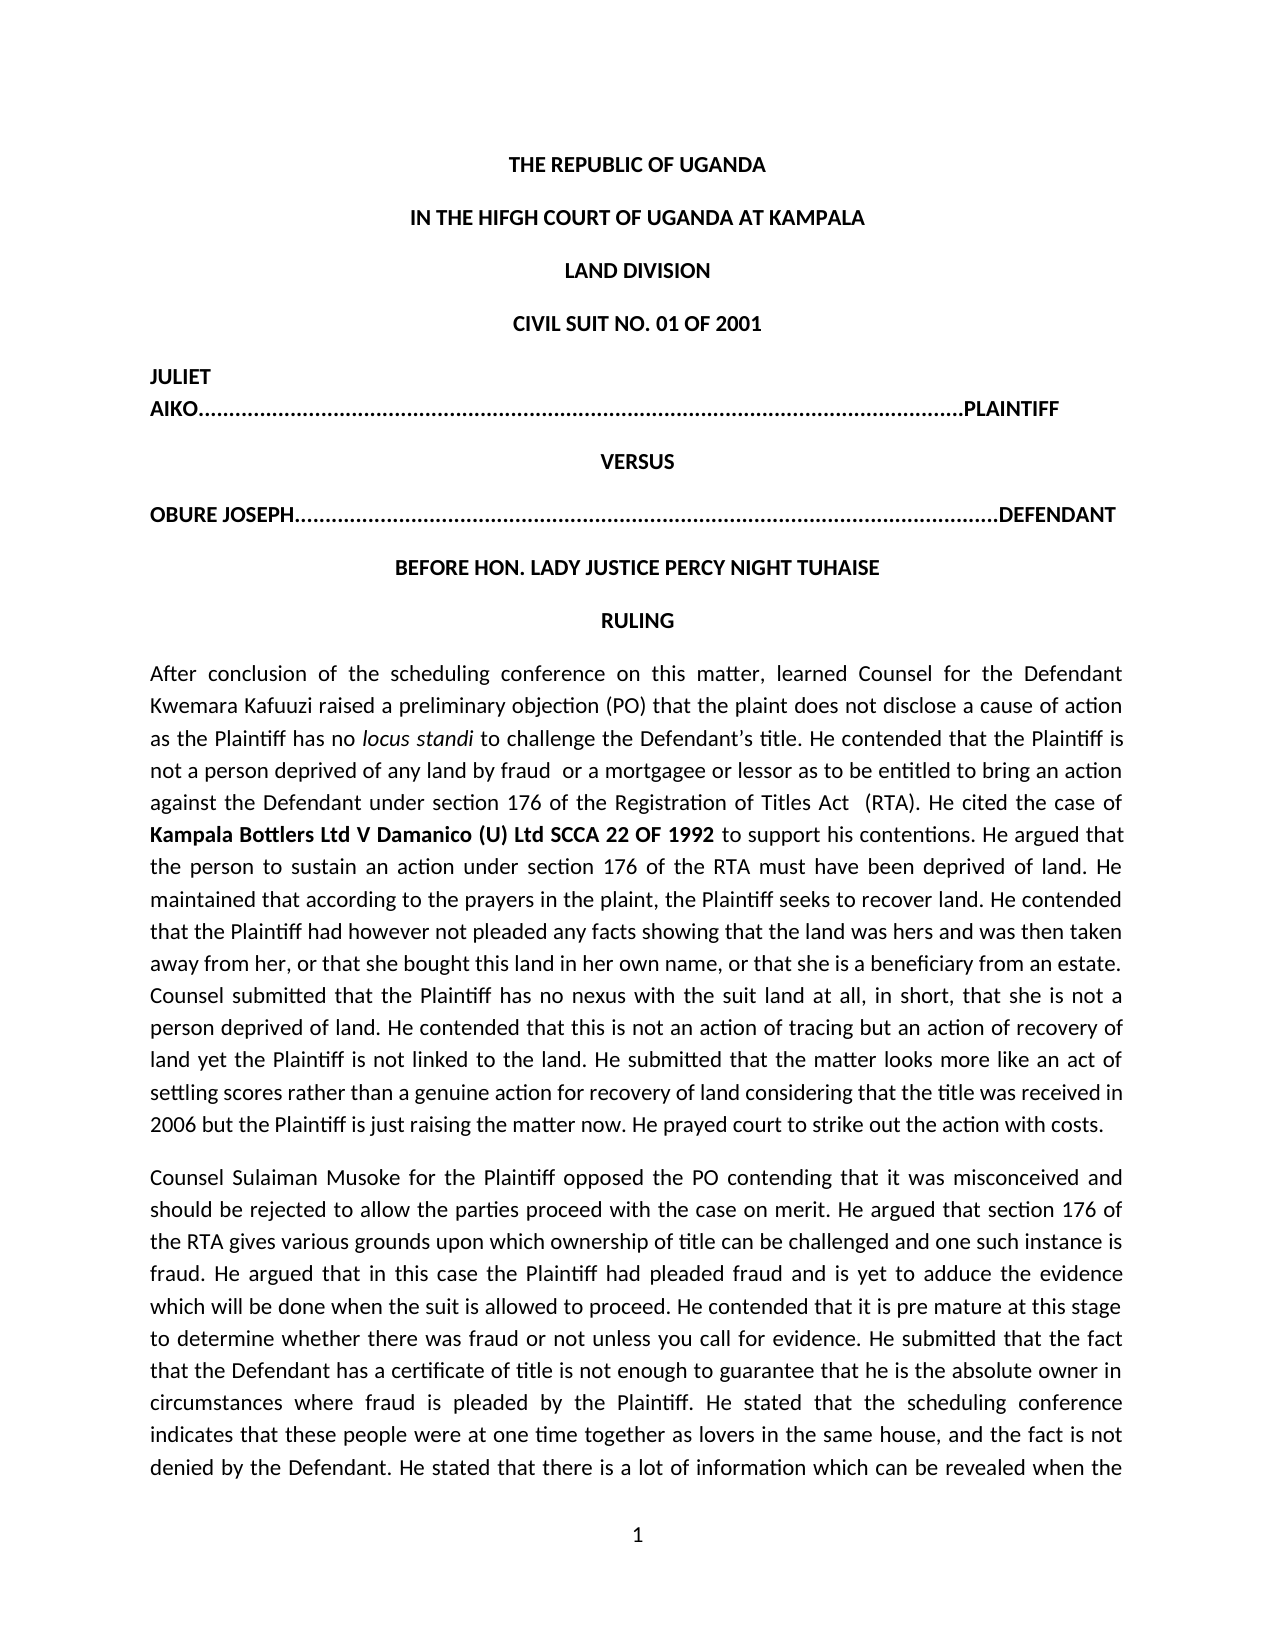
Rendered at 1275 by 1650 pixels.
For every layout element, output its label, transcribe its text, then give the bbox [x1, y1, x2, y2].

text IN THE HIFGH COURT OF UGANDA AT KAMPALA [150, 203, 1125, 231]
text LAND DIVISION [150, 256, 1125, 284]
text RULING [150, 606, 1125, 634]
text OBURE JOSEPH...................................................................................................................DEFENDANT [150, 500, 1125, 528]
text After conclusion of the scheduling conference on this matter, learned Counsel for the Defendant Kwemara Kafuuzi raised a preliminary objection (PO) that the plaint does not disclose a cause of action as the Plaintiff has no locus standi to challenge the Defendant’s title. He contended that the Plaintiff is not a person deprived of any land by fraud or a mortgagee or lessor as to be entitled to bring an action against the Defendant under section 176 of the Registration of Titles Act (RTA). He cited the case of Kampala Bottlers Ltd V Damanico (U) Ltd SCCA 22 OF 1992 to support his contentions. He argued that the person to sustain an action under section 176 of the RTA must have been deprived of land. He maintained that according to the prayers in the plaint, the Plaintiff seeks to recover land. He contended that the Plaintiff had however not pleaded any facts showing that the land was hers and was then taken away from her, or that she bought this land in her own name, or that she is a beneficiary from an estate. Counsel submitted that the Plaintiff has no nexus with the suit land at all, in short, that she is not a person deprived of land. He contended that this is not an action of tracing but an action of recovery of land yet the Plaintiff is not linked to the land. He submitted that the matter looks more like an act of settling scores rather than a genuine action for recovery of land considering that the title was received in 2006 but the Plaintiff is just raising the matter now. He prayed court to strike out the action with costs. [150, 659, 1125, 1138]
text VERSUS [150, 447, 1125, 475]
text BEFORE HON. LADY JUSTICE PERCY NIGHT TUHAISE [150, 553, 1125, 581]
text CIVIL SUIT NO. 01 OF 2001 [150, 309, 1125, 337]
text THE REPUBLIC OF UGANDA [150, 150, 1125, 178]
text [150, 1163, 1125, 1481]
text JULIET AIKO.............................................................................................................................PLAINTIFF [150, 362, 1125, 422]
